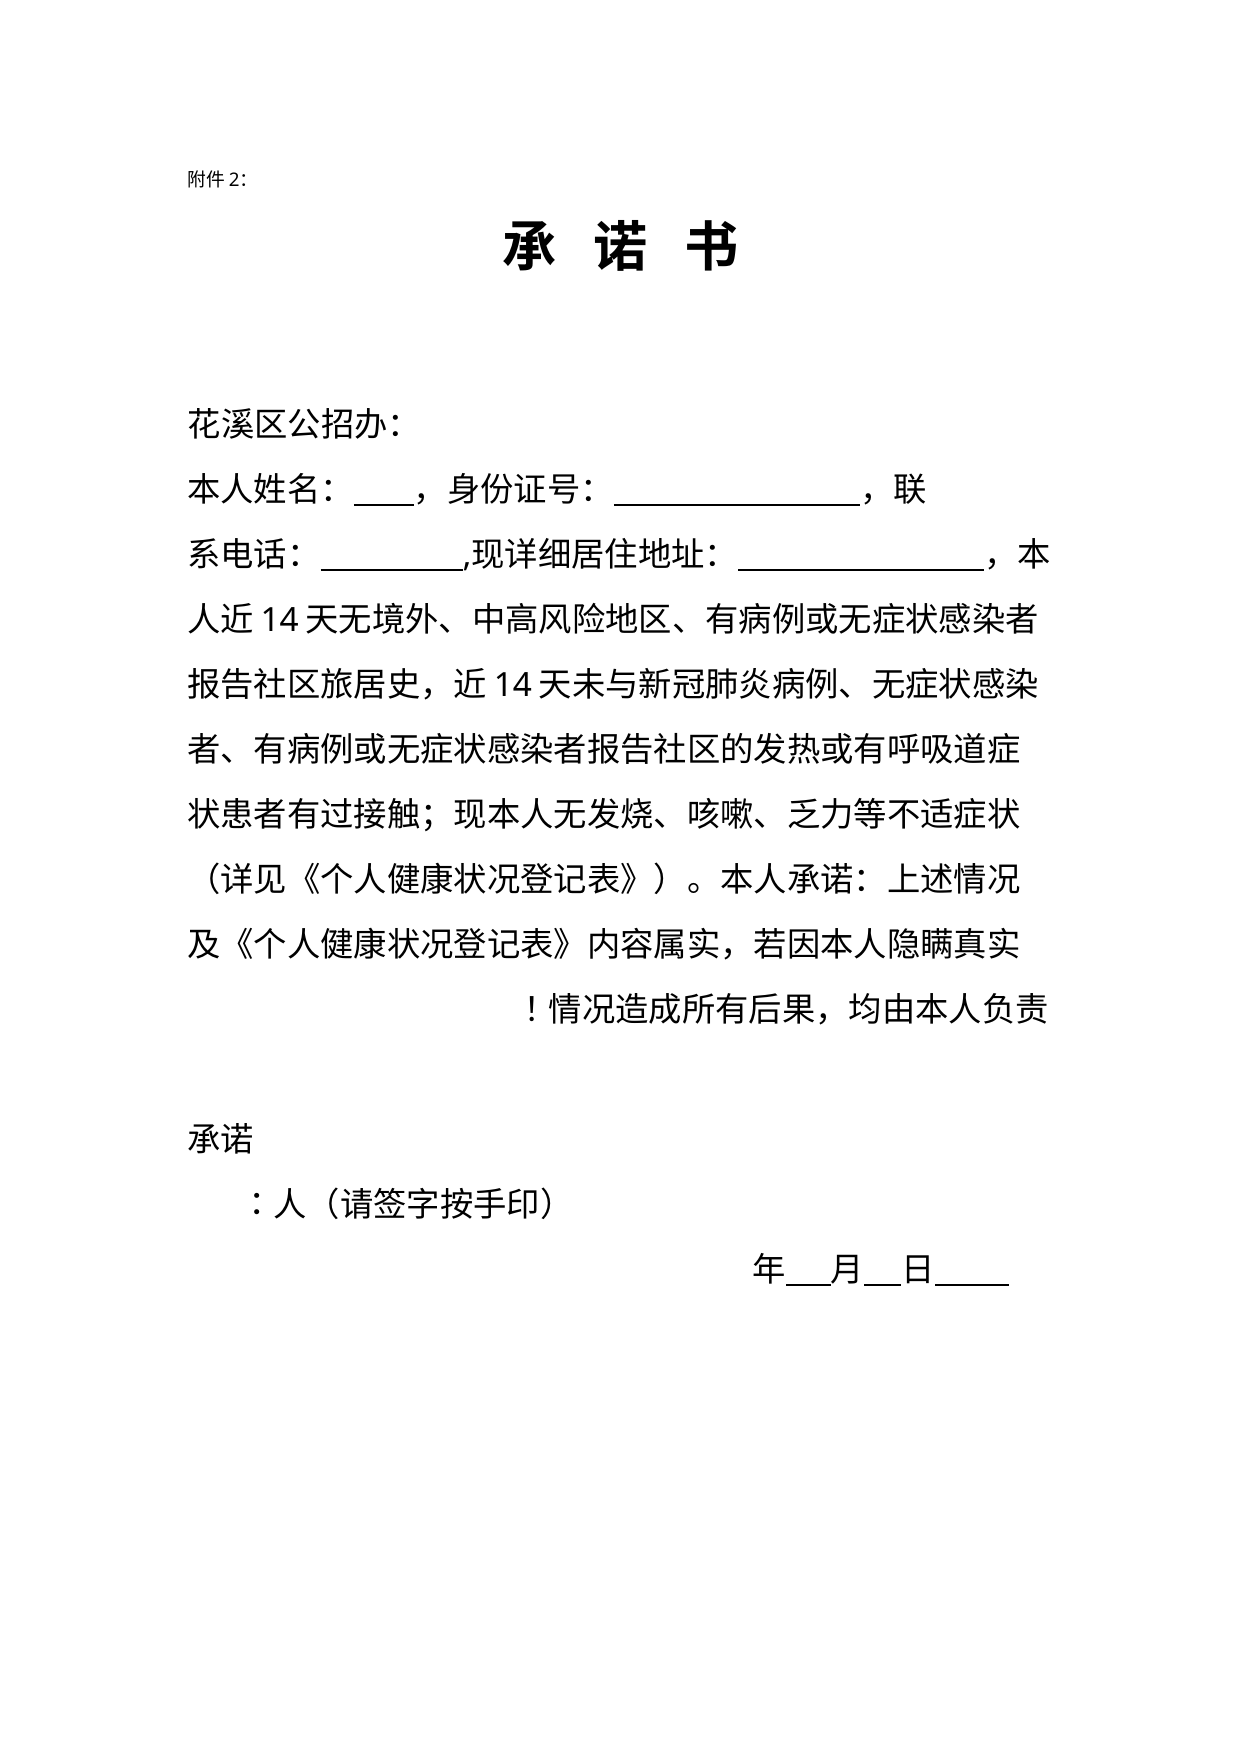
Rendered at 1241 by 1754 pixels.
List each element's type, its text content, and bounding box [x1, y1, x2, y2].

text 花溪区公招办： [187, 389, 1053, 454]
text 承诺人（请签字按手印）： [187, 1104, 1053, 1234]
text 承 诺 书 [187, 194, 1053, 292]
text 本人姓名： ，身份证号： ，联系电话： ,现详细居住地址： ，本人近14天无境外、中高风险地区、有病例或无症状感染者报告社区旅居史，近14天未与新冠肺炎病例、无症状感染者、有病例或无症状感染者报告社区的发热或有呼吸道症状患者有过接触；现本人无发烧、咳嗽、乏力等不适症状（详见《个人健康状况登记表》）。本人承诺：上述情况及《个人健康状况登记表》内容属实，若因本人隐瞒真实情况造成所有后果，均由本人负责！ [187, 454, 1053, 1039]
text 年 月 日 [187, 1234, 1053, 1299]
text 附件2： [187, 162, 1053, 194]
